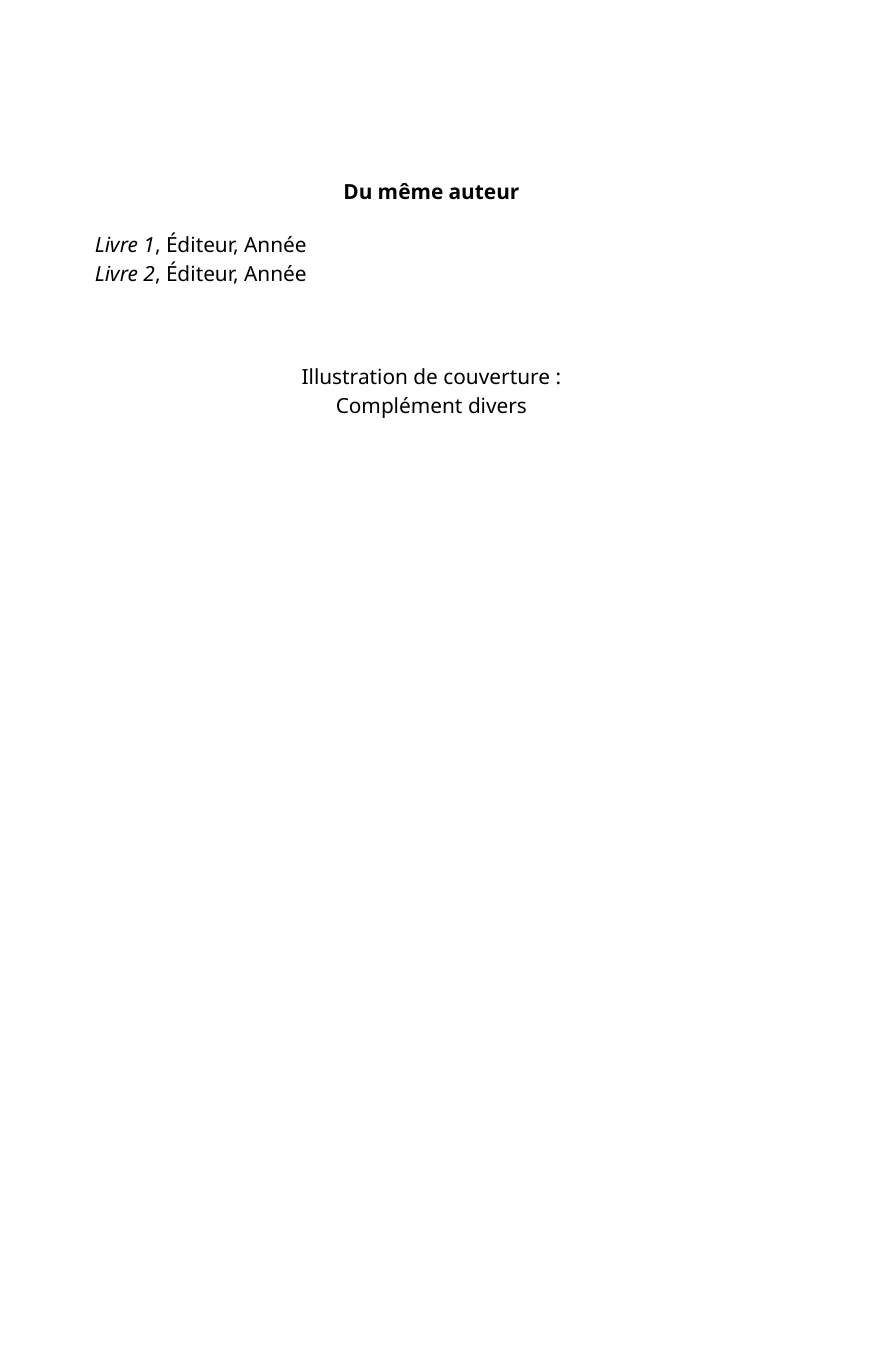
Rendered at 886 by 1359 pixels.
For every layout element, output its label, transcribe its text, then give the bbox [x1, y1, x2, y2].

text Illustration de couverture : [94, 362, 768, 391]
text Livre 1, Éditeur, Année [94, 231, 768, 259]
text Livre 2, Éditeur, Année [94, 259, 768, 287]
text Du même auteur [94, 177, 768, 206]
text Complément divers [94, 391, 768, 419]
